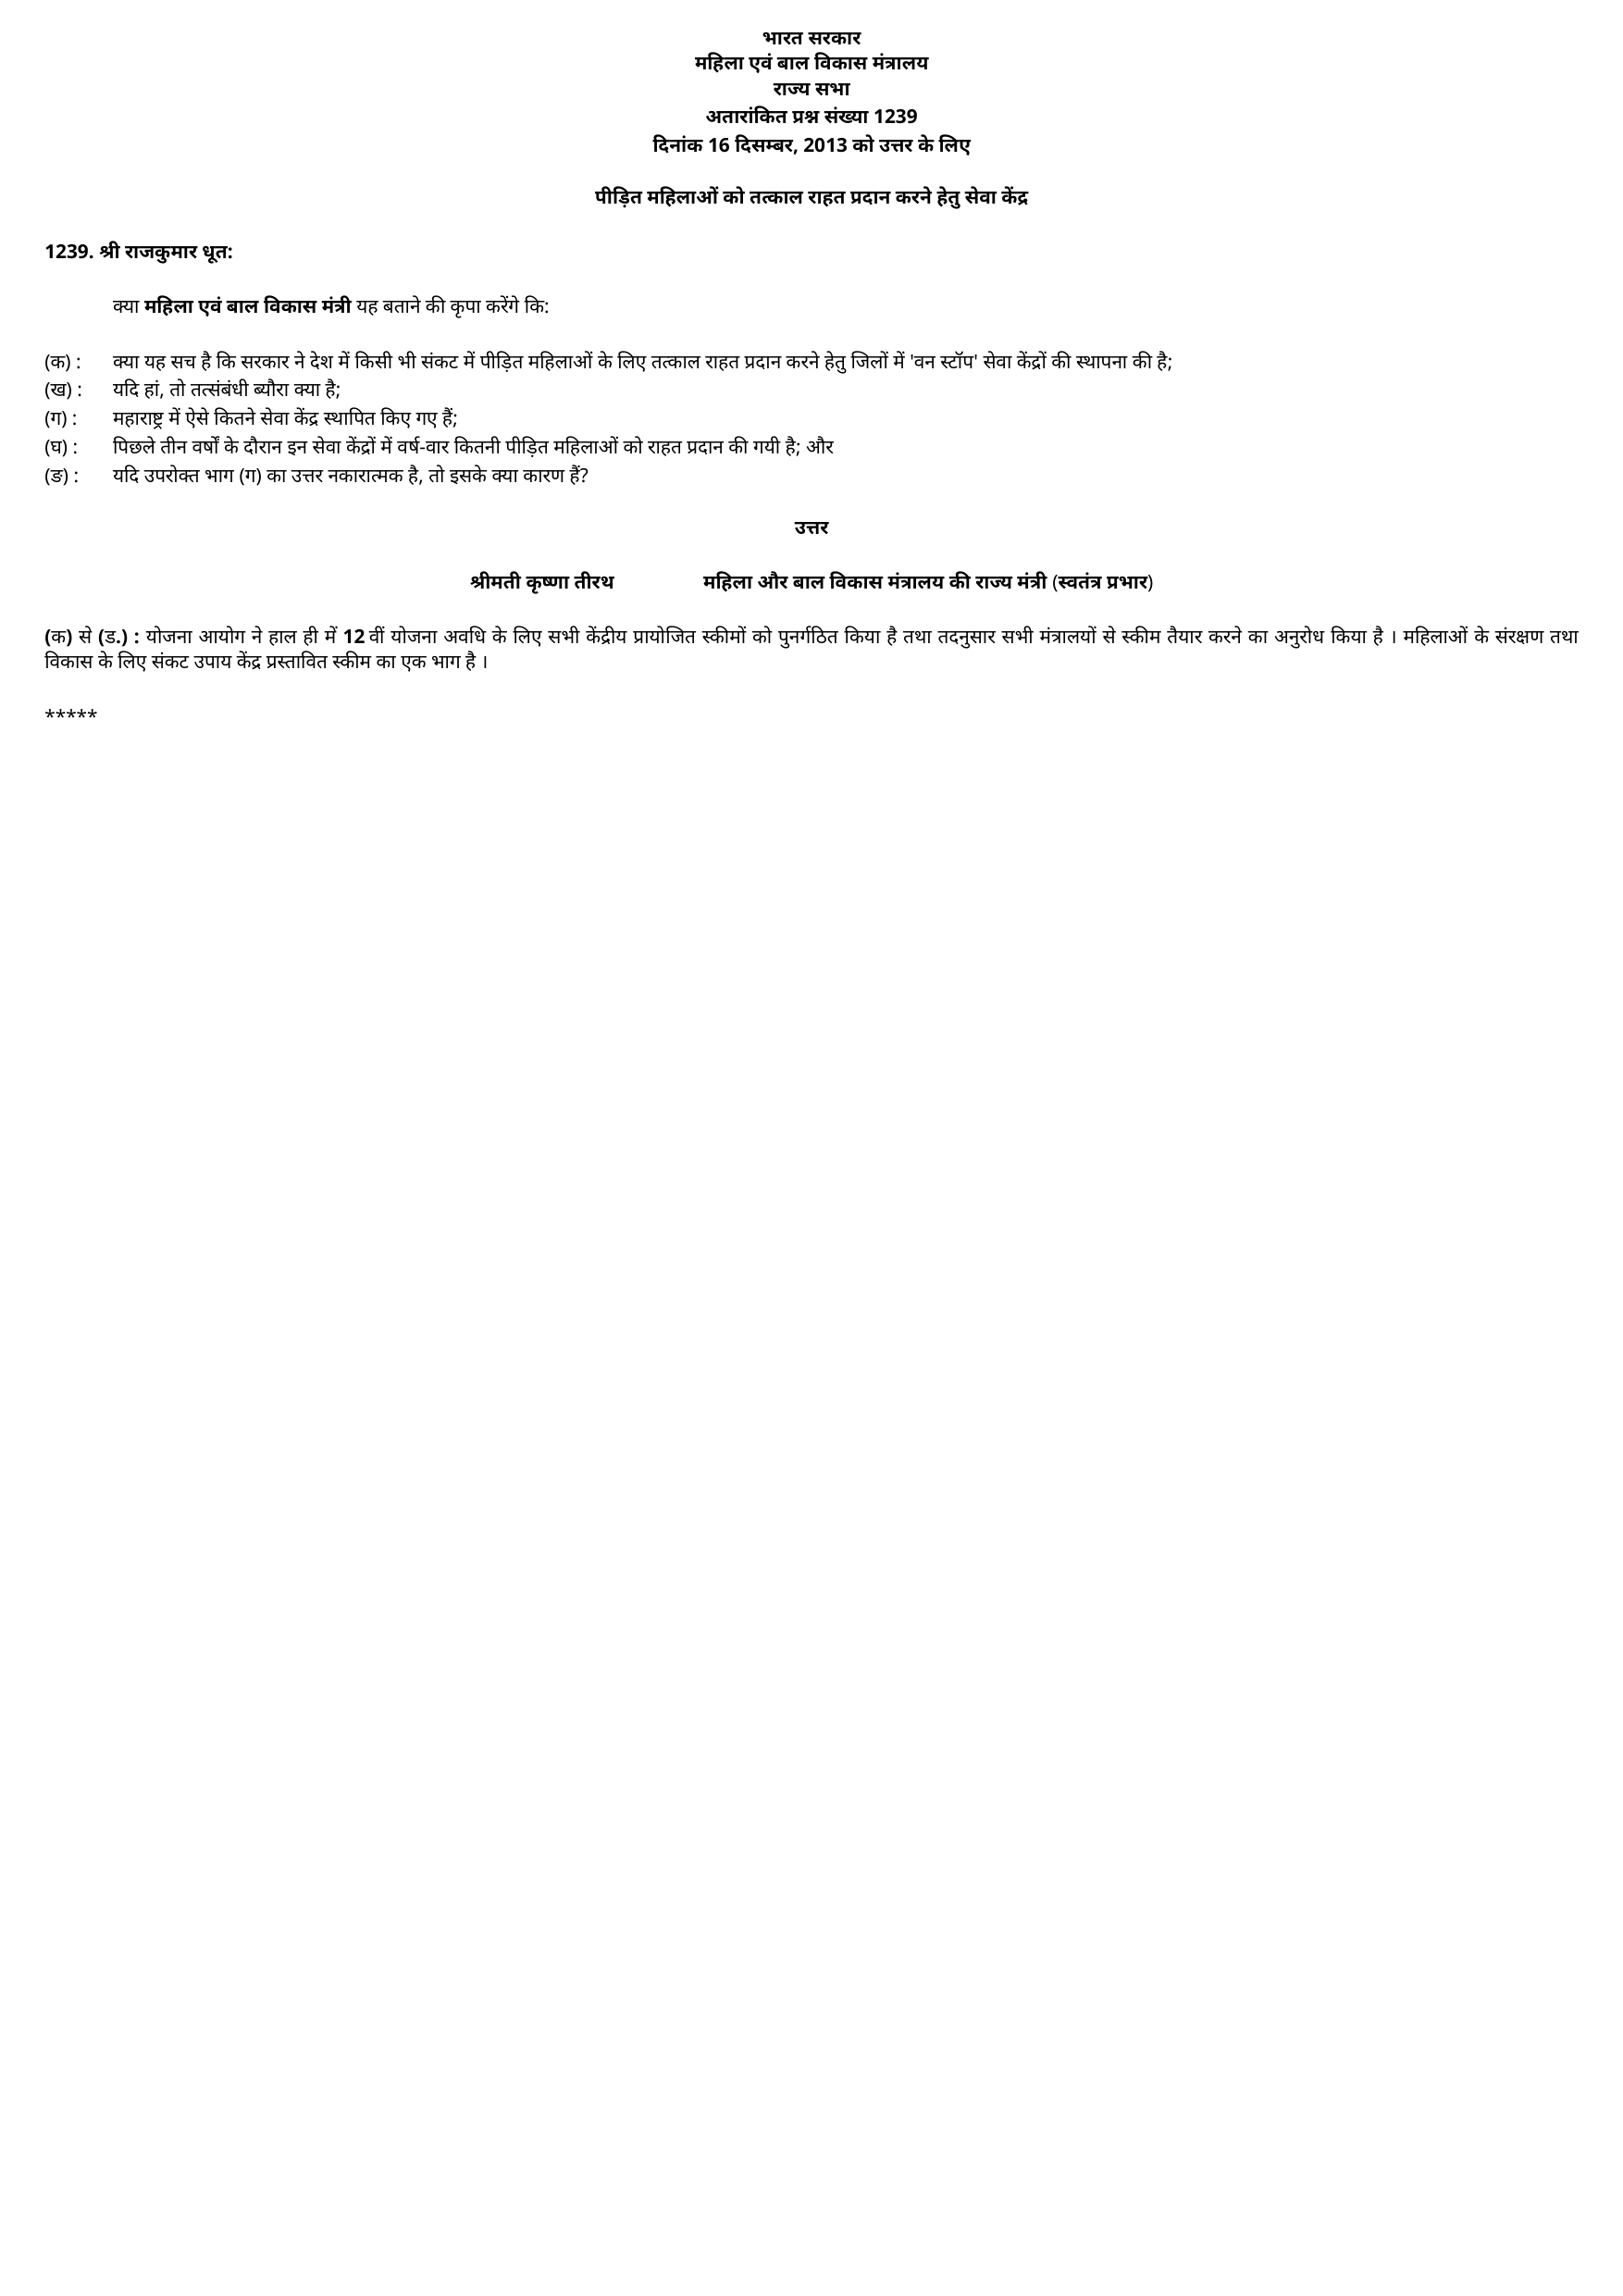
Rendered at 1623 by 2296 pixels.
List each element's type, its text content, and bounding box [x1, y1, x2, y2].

text (घ) : पिछले तीन वर्षों के दौरान इन सेवा केंद्रों में वर्ष-वार कितनी पीड़ित महिलाओं को राहत प्रदान की गयी है; और [44, 433, 1579, 462]
text दिनांक 16 दिसम्‍बर, 2013 को उत्तर के लिए [44, 131, 1579, 160]
text उत्तर [44, 516, 1579, 542]
text महिला एवं बाल विकास मंत्रालय [44, 53, 1579, 78]
text ***** [44, 703, 1579, 729]
text अतारांकित प्रश्न संख्या 1239 [44, 104, 1579, 131]
text (ग) : महाराष्ट्र में ऐसे कितने सेवा केंद्र स्थापित किए गए हैं; [44, 404, 1579, 433]
text (ख) : यदि हां, तो तत्संबंधी ब्यौरा क्या है; [44, 377, 1579, 404]
text भारत सरकार [44, 28, 1579, 53]
text राज्‍य सभा [44, 78, 1579, 104]
text (ङ) : यदि उपरोक्त भाग (ग) का उत्तर नकारात्मक है, तो इसके क्या कारण हैं? [44, 462, 1579, 490]
text क्या महिला एवं बाल विकास मंत्री यह बताने की कृपा करेंगे कि: [85, 293, 1579, 321]
text पीड़ित महिलाओं को तत्काल राहत प्रदान करने हेतु सेवा केंद्र [44, 187, 1579, 212]
text श्रीमती कृष्णा तीरथ महिला और बाल विकास मंत्रालय की राज्य मंत्री (स्वतंत्र प्रभार) [44, 568, 1579, 597]
text (क) से (ड.) : योजना आयोग ने हाल ही में 12वीं योजना अवधि के लिए सभी केंद्रीय प्रायोजित स्‍कीमों को पुनर्गठित किया है तथा तदनुसार सभी मंत्रालयों से स्‍कीम तैयार करने का अनुरोध किया है । महिलाओं के संरक्षण तथा विकास के लिए संकट उपाय केंद्र प्रस्‍तावित स्‍कीम का एक भाग है । [44, 623, 1579, 676]
text (क) : क्या यह सच है कि सरकार ने देश में किसी भी संकट में पीड़ित महिलाओं के लिए तत्काल राहत प्रदान करने हेतु जिलों में 'वन स्टॉप' सेवा केंद्रों की स्थापना की है; [44, 348, 1579, 377]
text 1239. श्री राजकुमार धूत: [44, 238, 1579, 267]
